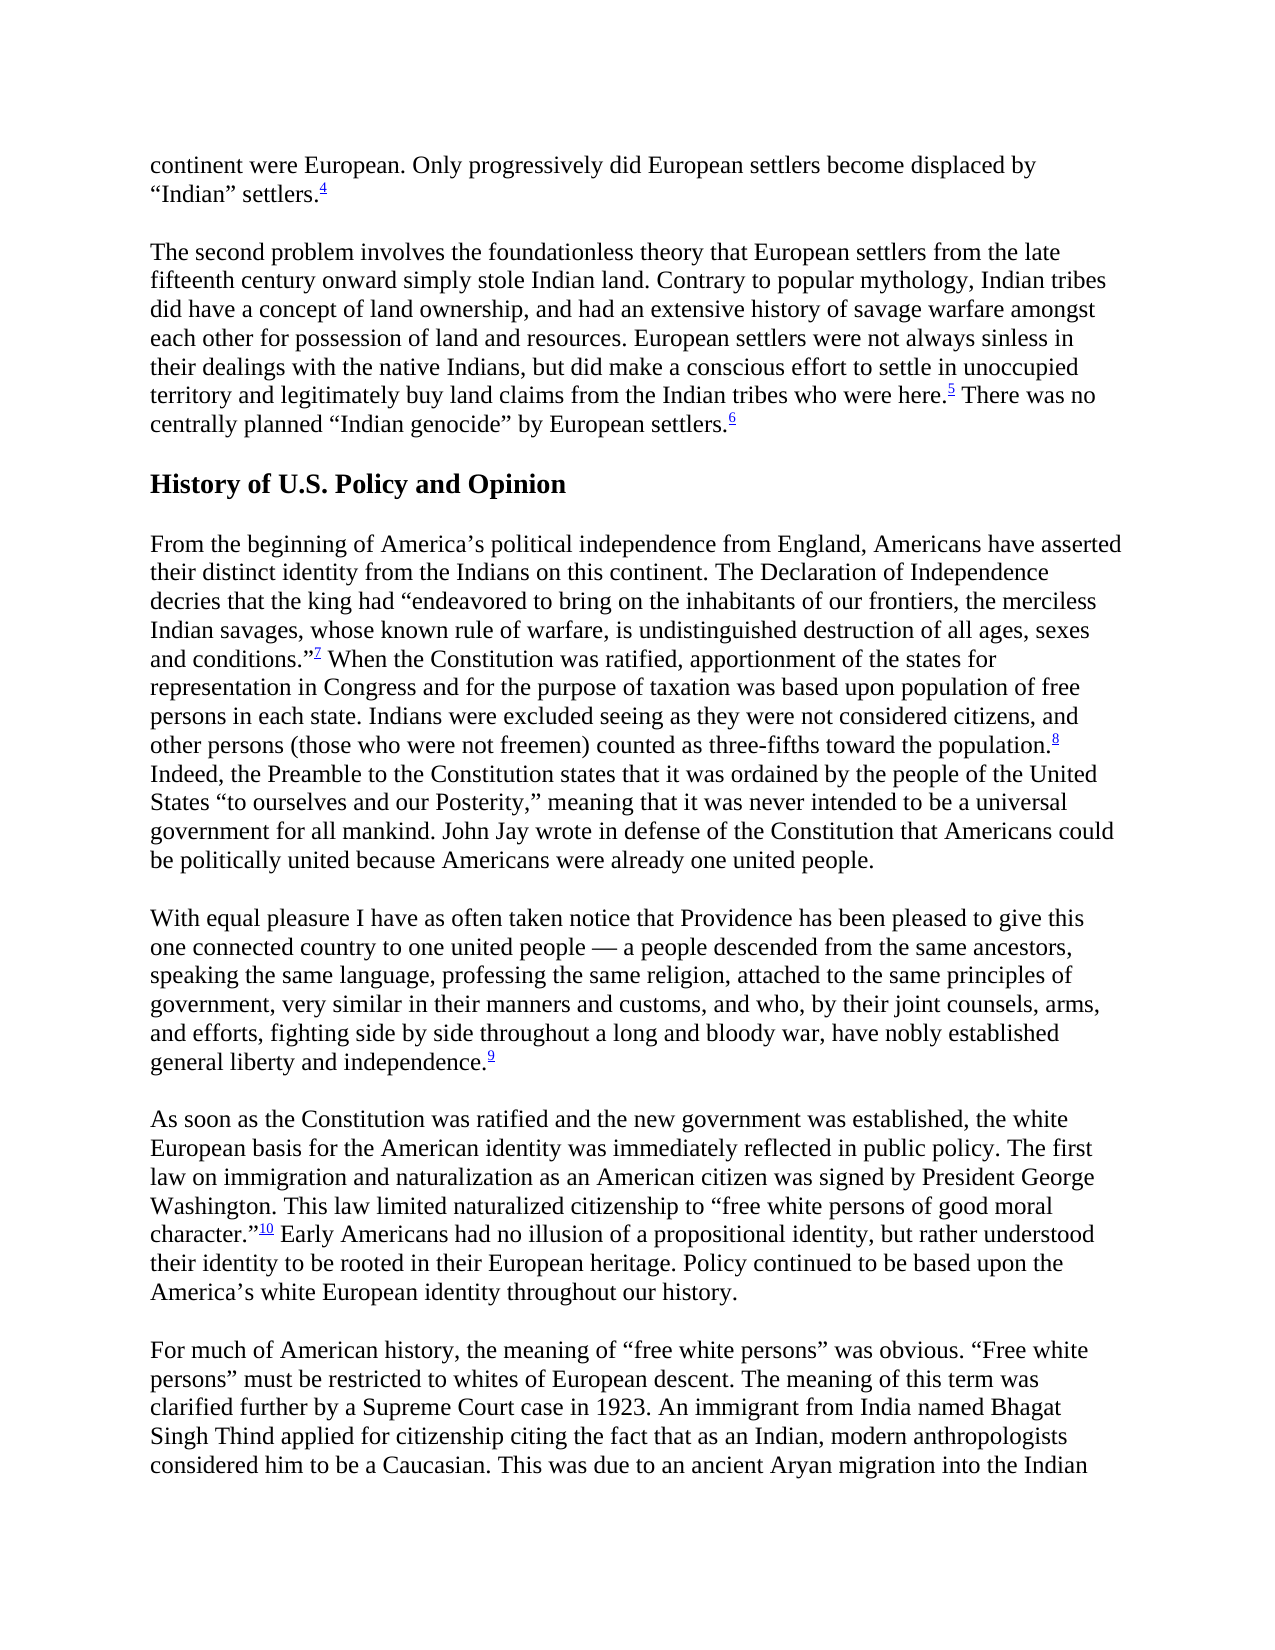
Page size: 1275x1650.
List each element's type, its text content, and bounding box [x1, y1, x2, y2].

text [150, 150, 1125, 207]
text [150, 1335, 1125, 1479]
text The second problem involves the foundationless theory that European settlers from the late fifteenth century onward simply stole Indian land. Contrary to popular mythology, Indian tribes did have a concept of land ownership, and had an extensive history of savage warfare amongst each other for possession of land and resources. European settlers were not always sinless in their dealings with the native Indians, but did make a conscious effort to settle in unoccupied territory and legitimately buy land claims from the Indian tribes who were here.5 There was no centrally planned “Indian genocide” by European settlers.6 [150, 237, 1125, 438]
text As soon as the Constitution was ratified and the new government was established, the white European basis for the American identity was immediately reflected in public policy. The first law on immigration and naturalization as an American citizen was signed by President George Washington. This law limited naturalized citizenship to “free white persons of good moral character.”10 Early Americans had no illusion of a propositional identity, but rather understood their identity to be rooted in their European heritage. Policy continued to be based upon the America’s white European identity throughout our history. [150, 1104, 1125, 1306]
text History of U.S. Policy and Opinion [150, 467, 1125, 499]
text With equal pleasure I have as often taken notice that Providence has been pleased to give this one connected country to one united people — a people descended from the same ancestors, speaking the same language, professing the same religion, attached to the same principles of government, very similar in their manners and customs, and who, by their joint counsels, arms, and efforts, fighting side by side throughout a long and bloody war, have nobly established general liberty and independence.9 [150, 903, 1125, 1075]
text From the beginning of America’s political independence from England, Americans have asserted their distinct identity from the Indians on this continent. The Declaration of Independence decries that the king had “endeavored to bring on the inhabitants of our frontiers, the merciless Indian savages, whose known rule of warfare, is undistinguished destruction of all ages, sexes and conditions.”7 When the Constitution was ratified, apportionment of the states for representation in Congress and for the purpose of taxation was based upon population of free persons in each state. Indians were excluded seeing as they were not considered citizens, and other persons (those who were not freemen) counted as three-fifths toward the population.8 Indeed, the Preamble to the Constitution states that it was ordained by the people of the United States “to ourselves and our Posterity,” meaning that it was never intended to be a universal government for all mankind. John Jay wrote in defense of the Constitution that Americans could be politically united because Americans were already one united people. [150, 529, 1125, 874]
